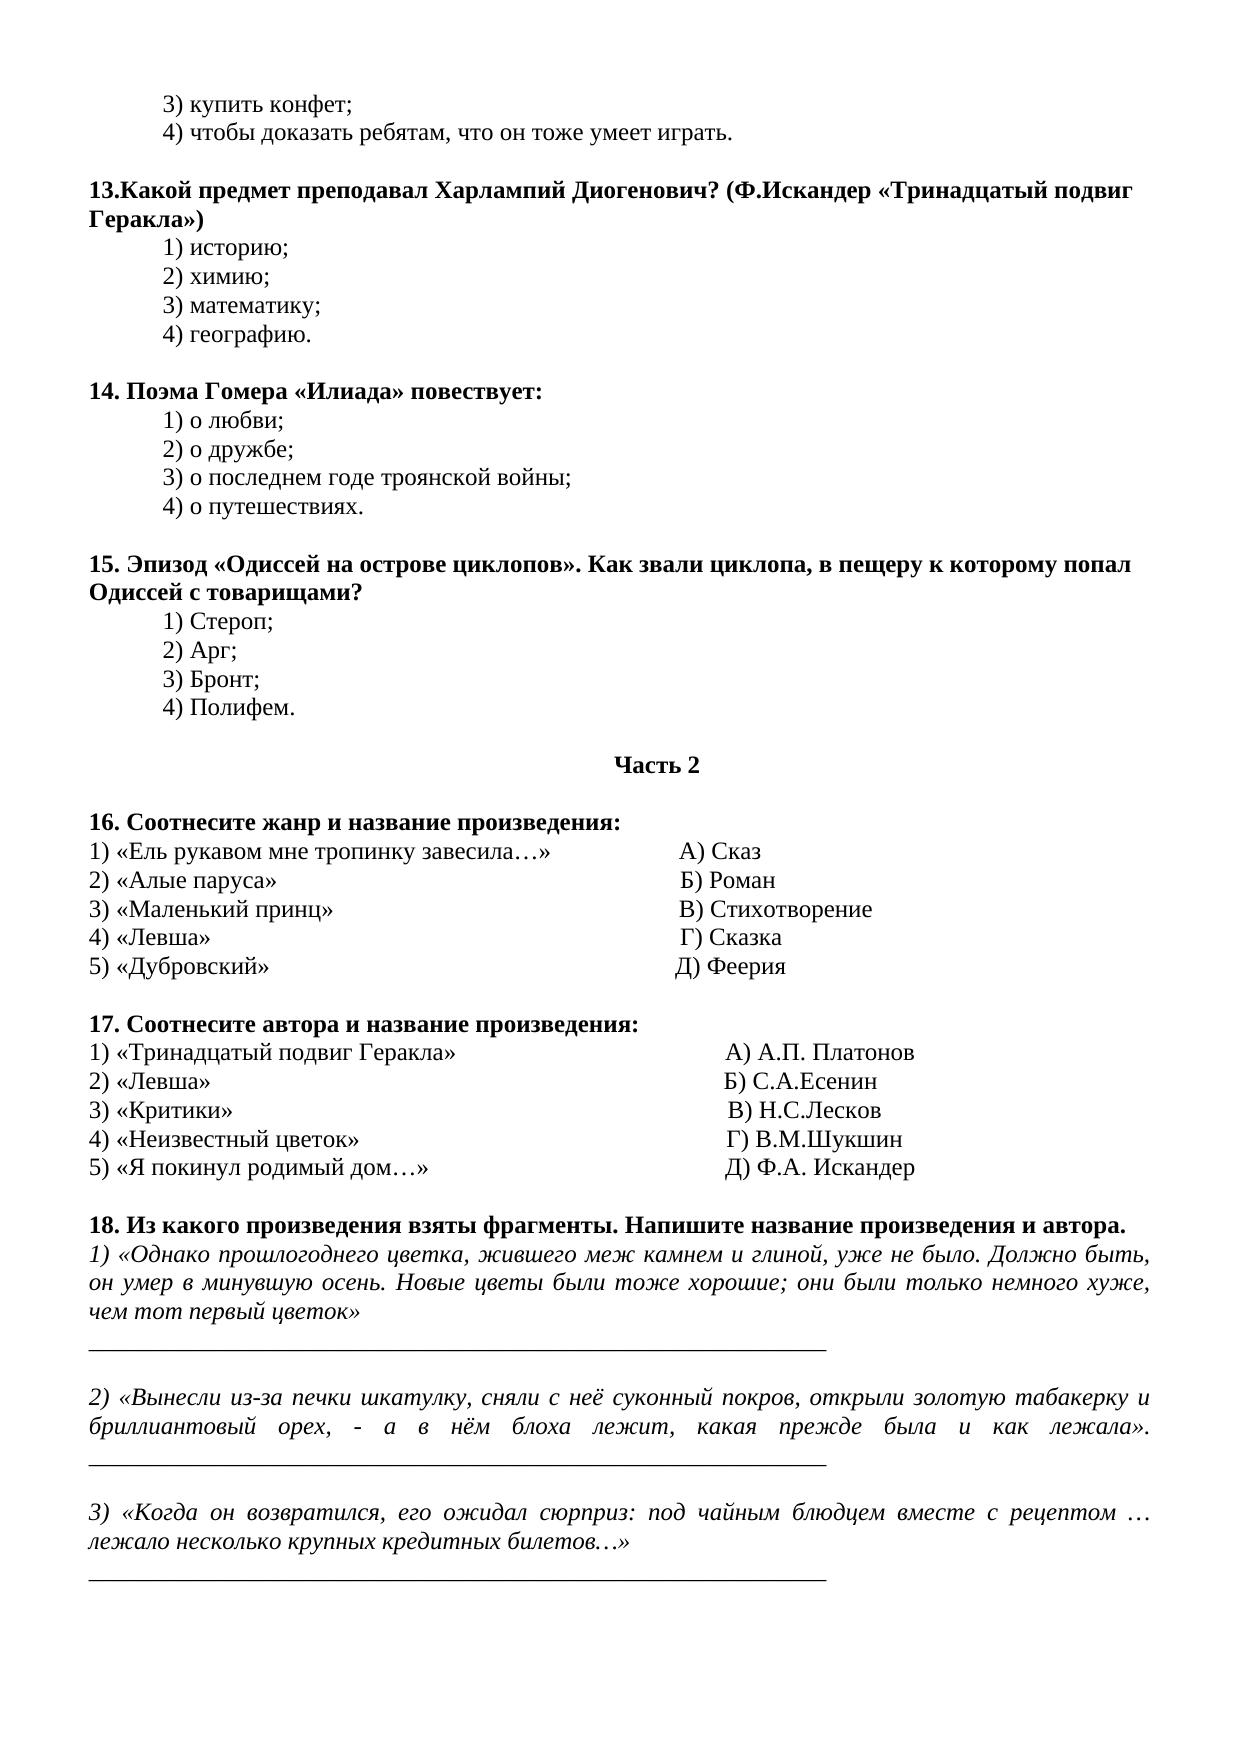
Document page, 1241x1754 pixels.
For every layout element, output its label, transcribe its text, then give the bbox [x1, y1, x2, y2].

text 3) математику; [89, 290, 1152, 319]
text 1) «Однако прошлогоднего цветка, жившего меж камнем и глиной, уже не было. Должно быть, он умер в минувшую осень. Новые цветы были тоже хорошие; они были только немного хуже, чем тот первый цветок» [89, 1239, 1152, 1325]
text 18. Из какого произведения взяты фрагменты. Напишите название произведения и автора. [89, 1210, 1152, 1239]
text 3) «Критики» В) Н.С.Лесков [89, 1095, 1152, 1124]
text 1) «Тринадцатый подвиг Геракла» А) А.П. Платонов [89, 1037, 1152, 1066]
text 1) историю; [89, 232, 1152, 261]
text 2) «Вынесли из-за печки шкатулку, сняли с неё суконный покров, открыли золотую табакерку и бриллиантовый орех, - а в нём блоха лежит, какая прежде была и как лежала». ___________________________________________________________ [89, 1382, 1152, 1469]
list 4) чтобы доказать ребятам, что он тоже умеет играть. [89, 117, 1152, 146]
text 2) «Алые паруса» Б) Роман [89, 865, 1152, 894]
text 2) химию; [89, 261, 1152, 290]
text 3) о последнем годе троянской войны; [89, 462, 1152, 491]
text 3) «Маленький принц» В) Стихотворение [89, 894, 1152, 922]
text 2) Арг; [89, 635, 1152, 664]
text 4) Полифем. [89, 692, 1152, 721]
text 13.Какой предмет преподавал Харлампий Диогенович? (Ф.Искандер «Тринадцатый подвиг Геракла») [89, 175, 1152, 232]
text 4) о путешествиях. [89, 491, 1152, 520]
text 2) «Левша» Б) С.А.Есенин [89, 1066, 1152, 1095]
text 3) Бронт; [89, 664, 1152, 692]
text 4) географию. [89, 319, 1152, 347]
text 5) «Я покинул родимый дом…» Д) Ф.А. Искандер [89, 1152, 1152, 1181]
text 5) «Дубровский» Д) Феерия [89, 951, 1152, 980]
text 3) «Когда он возвратился, его ожидал сюрприз: под чайным блюдцем вместе с рецептом … лежало несколько крупных кредитных билетов…» [89, 1497, 1152, 1555]
list 3) купить конфет; [89, 89, 1152, 117]
text 4) «Левша» Г) Сказка [89, 922, 1152, 951]
text ___________________________________________________________ [89, 1325, 1152, 1354]
text 4) «Неизвестный цветок» Г) В.М.Шукшин [89, 1124, 1152, 1152]
text 17. Соотнесите автора и название произведения: [89, 1009, 1152, 1037]
text 15. Эпизод «Одиссей на острове циклопов». Как звали циклопа, в пещеру к которому попал Одиссей с товарищами? [89, 549, 1152, 606]
text 1) «Ель рукавом мне тропинку завесила…» А) Сказ [89, 836, 1152, 865]
text 16. Соотнесите жанр и название произведения: [89, 807, 1152, 836]
text 1) Стероп; [89, 606, 1152, 635]
text 14. Поэма Гомера «Илиада» повествует: [89, 376, 1152, 405]
text 1) о любви; [89, 405, 1152, 434]
text Часть 2 [89, 750, 1152, 779]
text ___________________________________________________________ [89, 1555, 1152, 1584]
text 2) о дружбе; [89, 434, 1152, 462]
